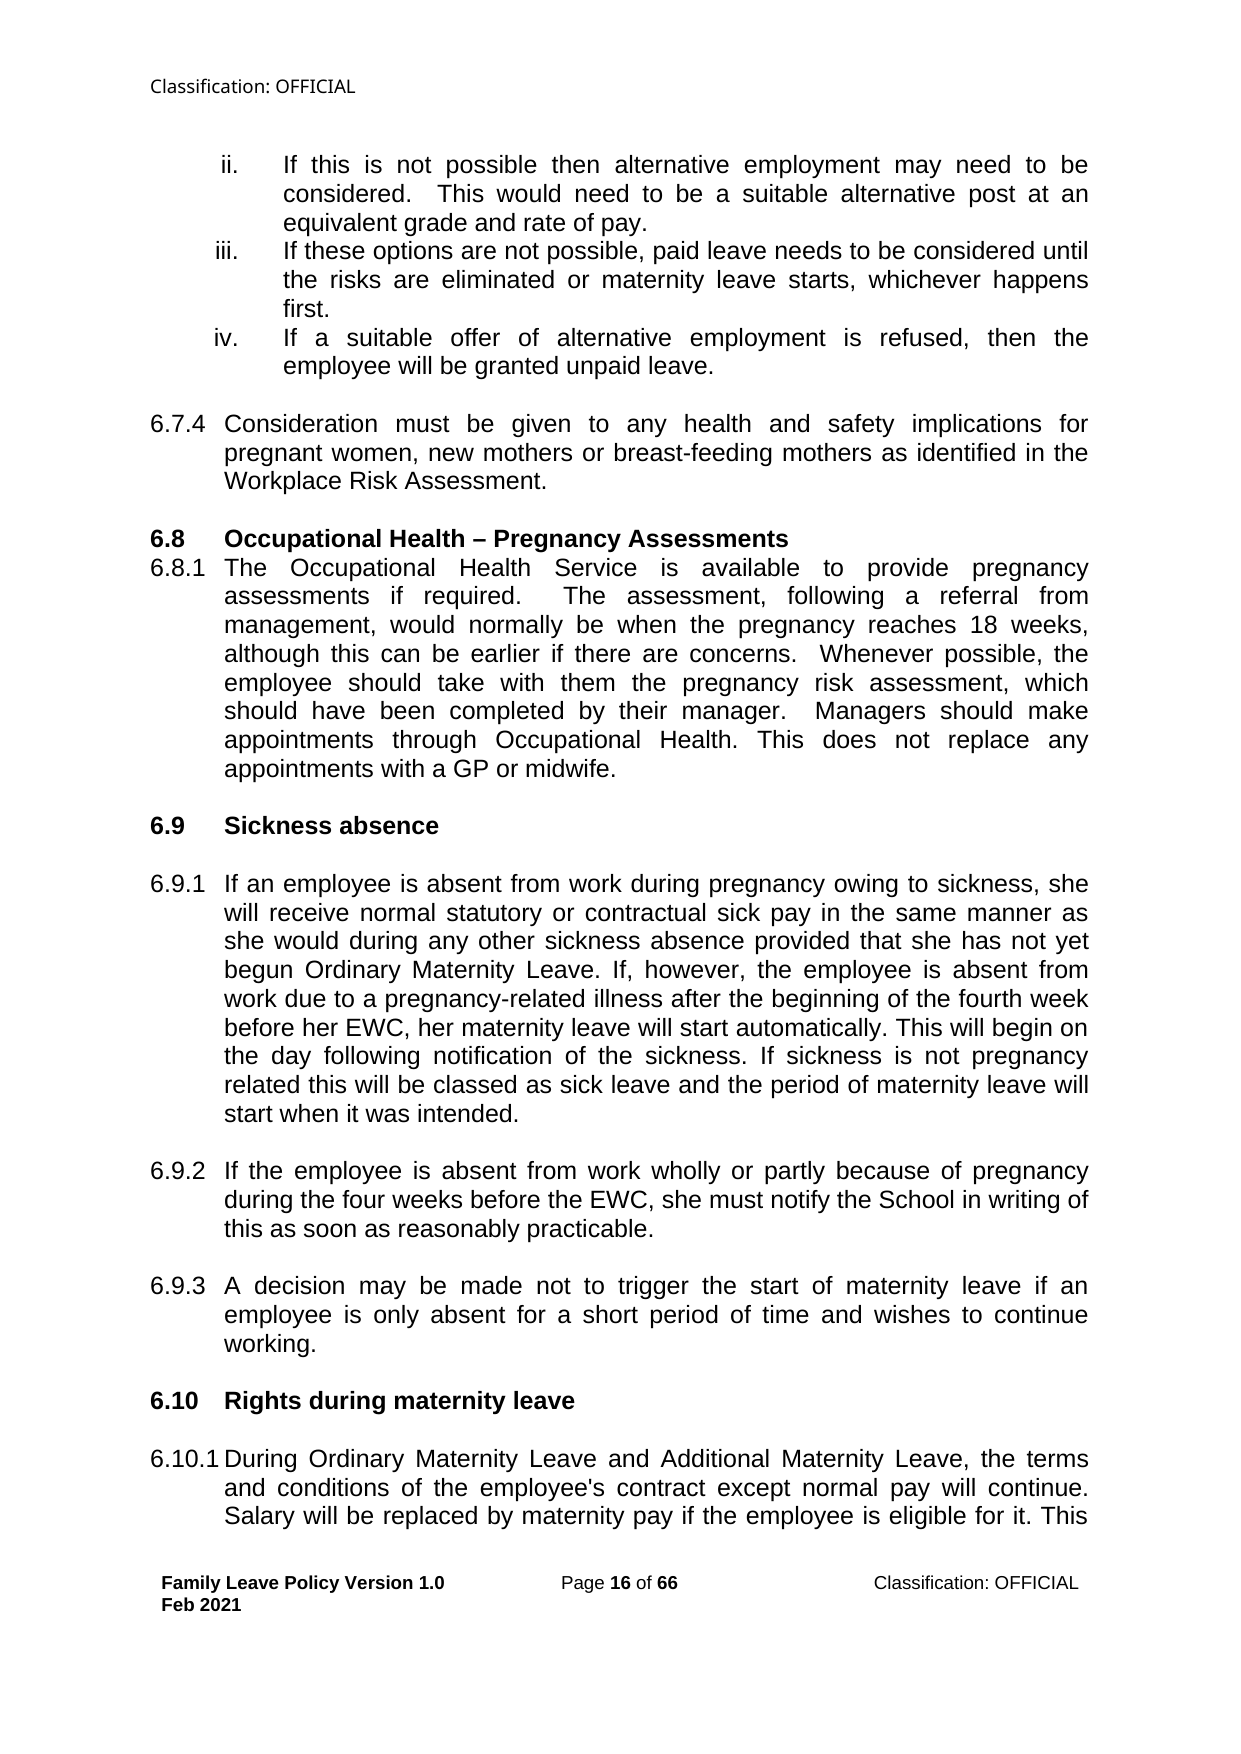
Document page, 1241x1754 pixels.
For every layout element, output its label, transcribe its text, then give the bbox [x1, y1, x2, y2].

list A decision may be made not to trigger the start of maternity leave if an employee is only absent for a short period of time and wishes to continue working. [150, 1271, 1090, 1357]
list If a suitable offer of alternative employment is refused, then the employee will be granted unpaid leave. [239, 322, 1090, 380]
list If these options are not possible, paid leave needs to be considered until the risks are eliminated or maternity leave starts, whichever happens first. [239, 236, 1090, 322]
list If the employee is absent from work wholly or partly because of pregnancy during the four weeks before the EWC, she must notify the School in writing of this as soon as reasonably practicable. [150, 1156, 1090, 1242]
list Sickness absence [150, 811, 1090, 840]
list Occupational Health – Pregnancy Assessments [150, 524, 1090, 552]
list Rights during maternity leave [150, 1386, 1090, 1415]
list The Occupational Health Service is available to provide pregnancy assessments if required. The assessment, following a referral from management, would normally be when the pregnancy reaches 18 weeks, although this can be earlier if there are concerns. Whenever possible, the employee should take with them the pregnancy risk assessment, which should have been completed by their manager. Managers should make appointments through Occupational Health. This does not replace any appointments with a GP or midwife. [150, 552, 1090, 782]
list If this is not possible then alternative employment may need to be considered. This would need to be a suitable alternative post at an equivalent grade and rate of pay. [239, 150, 1090, 236]
list Consideration must be given to any health and safety implications for pregnant women, new mothers or breast-feeding mothers as identified in the Workplace Risk Assessment. [150, 409, 1090, 495]
list If an employee is absent from work during pregnancy owing to sickness, she will receive normal statutory or contractual sick pay in the same manner as she would during any other sickness absence provided that she has not yet begun Ordinary Maternity Leave. If, however, the employee is absent from work due to a pregnancy-related illness after the beginning of the fourth week before her EWC, her maternity leave will start automatically. This will begin on the day following notification of the sickness. If sickness is not pregnancy related this will be classed as sick leave and the period of maternity leave will start when it was intended. [150, 869, 1090, 1127]
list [150, 1444, 1090, 1530]
